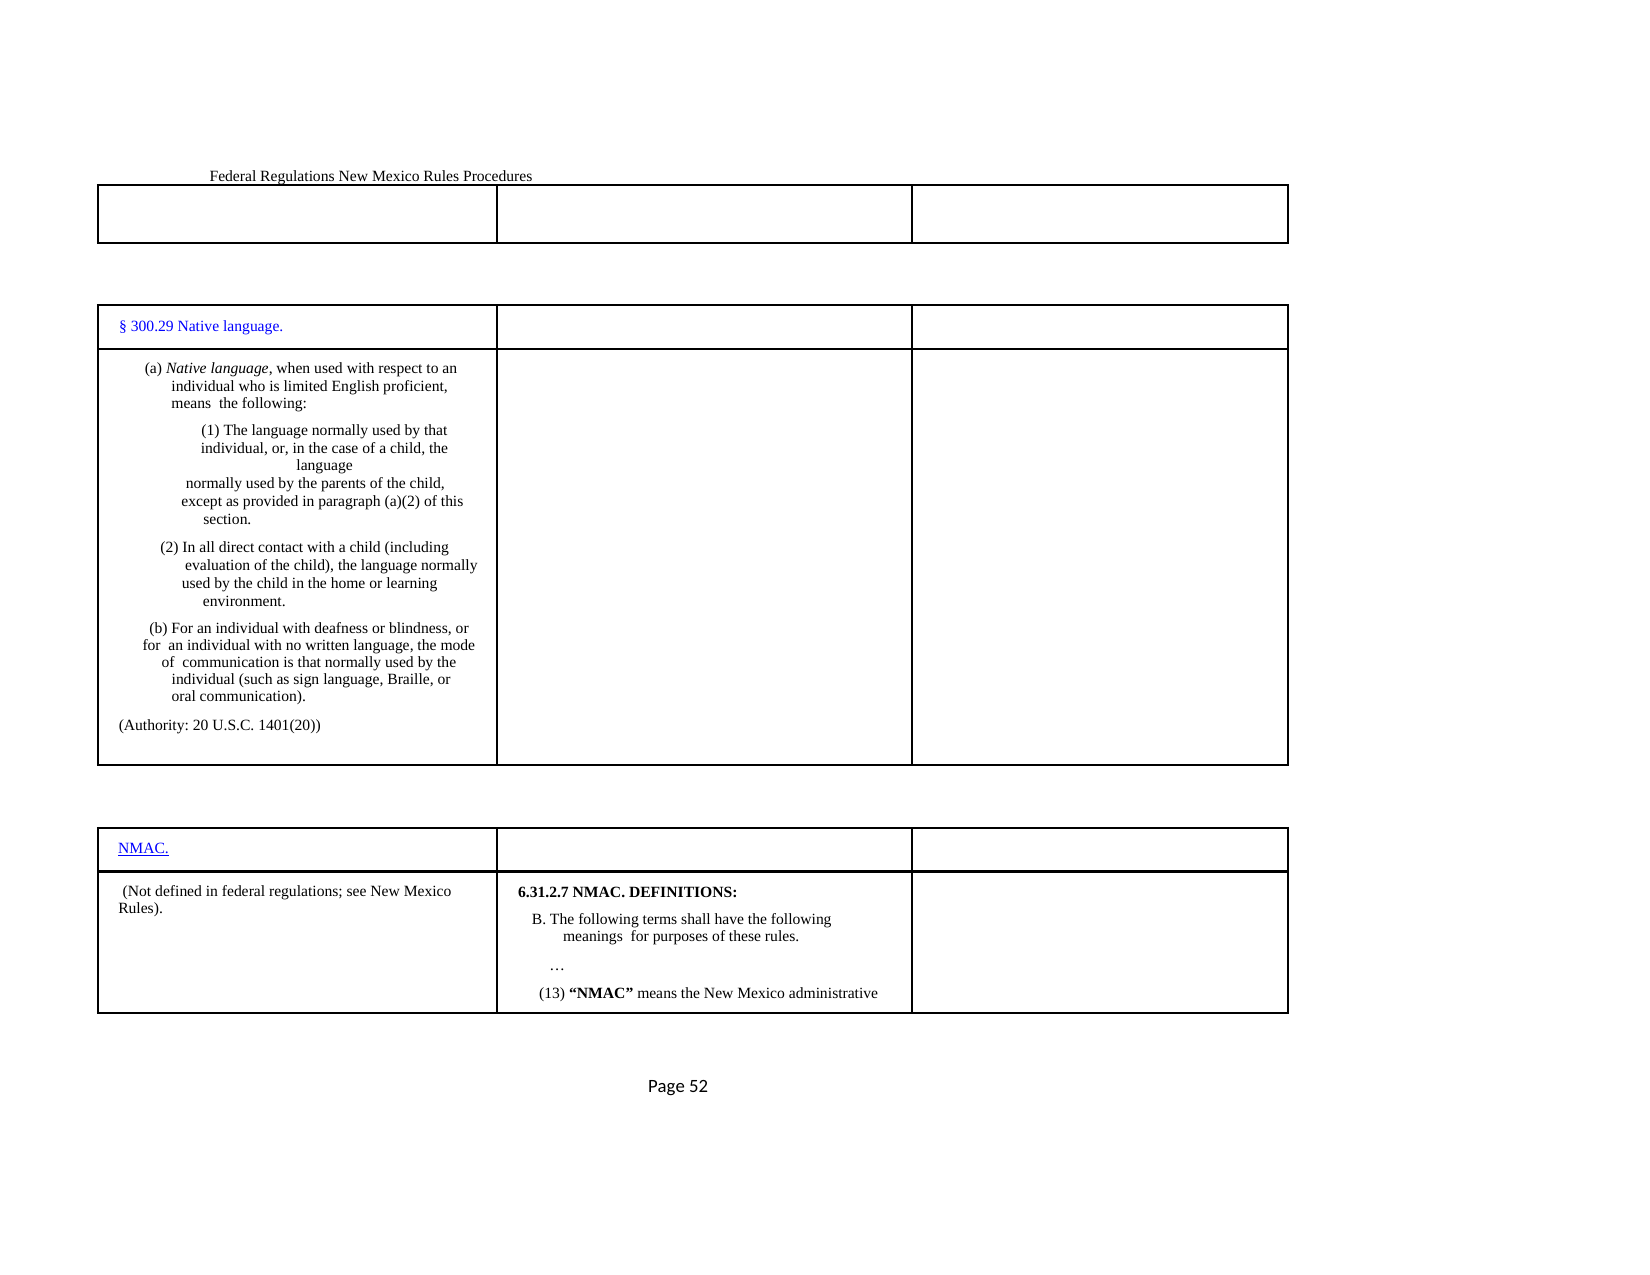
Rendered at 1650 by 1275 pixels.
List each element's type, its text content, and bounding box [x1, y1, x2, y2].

table_header NMAC. [99, 829, 496, 870]
table_cell [913, 873, 1287, 1012]
table_header [913, 829, 1287, 870]
table_header [498, 186, 911, 242]
table_cell (Not defined in federal regulations; see New Mexico Rules). [99, 873, 496, 1012]
table_header § 300.29 Native language. [99, 306, 496, 348]
table_header [498, 306, 911, 348]
table_header [99, 186, 496, 242]
text Page 52 [648, 1074, 1619, 1097]
table_cell [913, 350, 1287, 764]
table_header [913, 306, 1287, 348]
table_cell [498, 350, 911, 764]
table_cell 6.31.2.7 NMAC. DEFINITIONS: B. The following terms shall have the following meanings for purposes of these rules. … (13) “NMAC” means the New Mexico administrative [498, 873, 911, 1012]
table_cell (a) Native language, when used with respect to an individual who is limited English proficient, means the following: (1) The language normally used by that individual, or, in the case of a child, the language normally used by the parents of the child, except as provided in paragraph (a)(2) of this section. (2) In all direct contact with a child (including evaluation of the child), the language normally used by the child in the home or learning environment. (b) For an individual with deafness or blindness, or for an individual with no written language, the mode of communication is that normally used by the individual (such as sign language, Braille, or oral communication). (Authority: 20 U.S.C. 1401(20)) [99, 350, 496, 764]
table_header [498, 829, 911, 870]
text Federal Regulations New Mexico Rules Procedures [209, 166, 1619, 184]
table_header [913, 186, 1287, 242]
